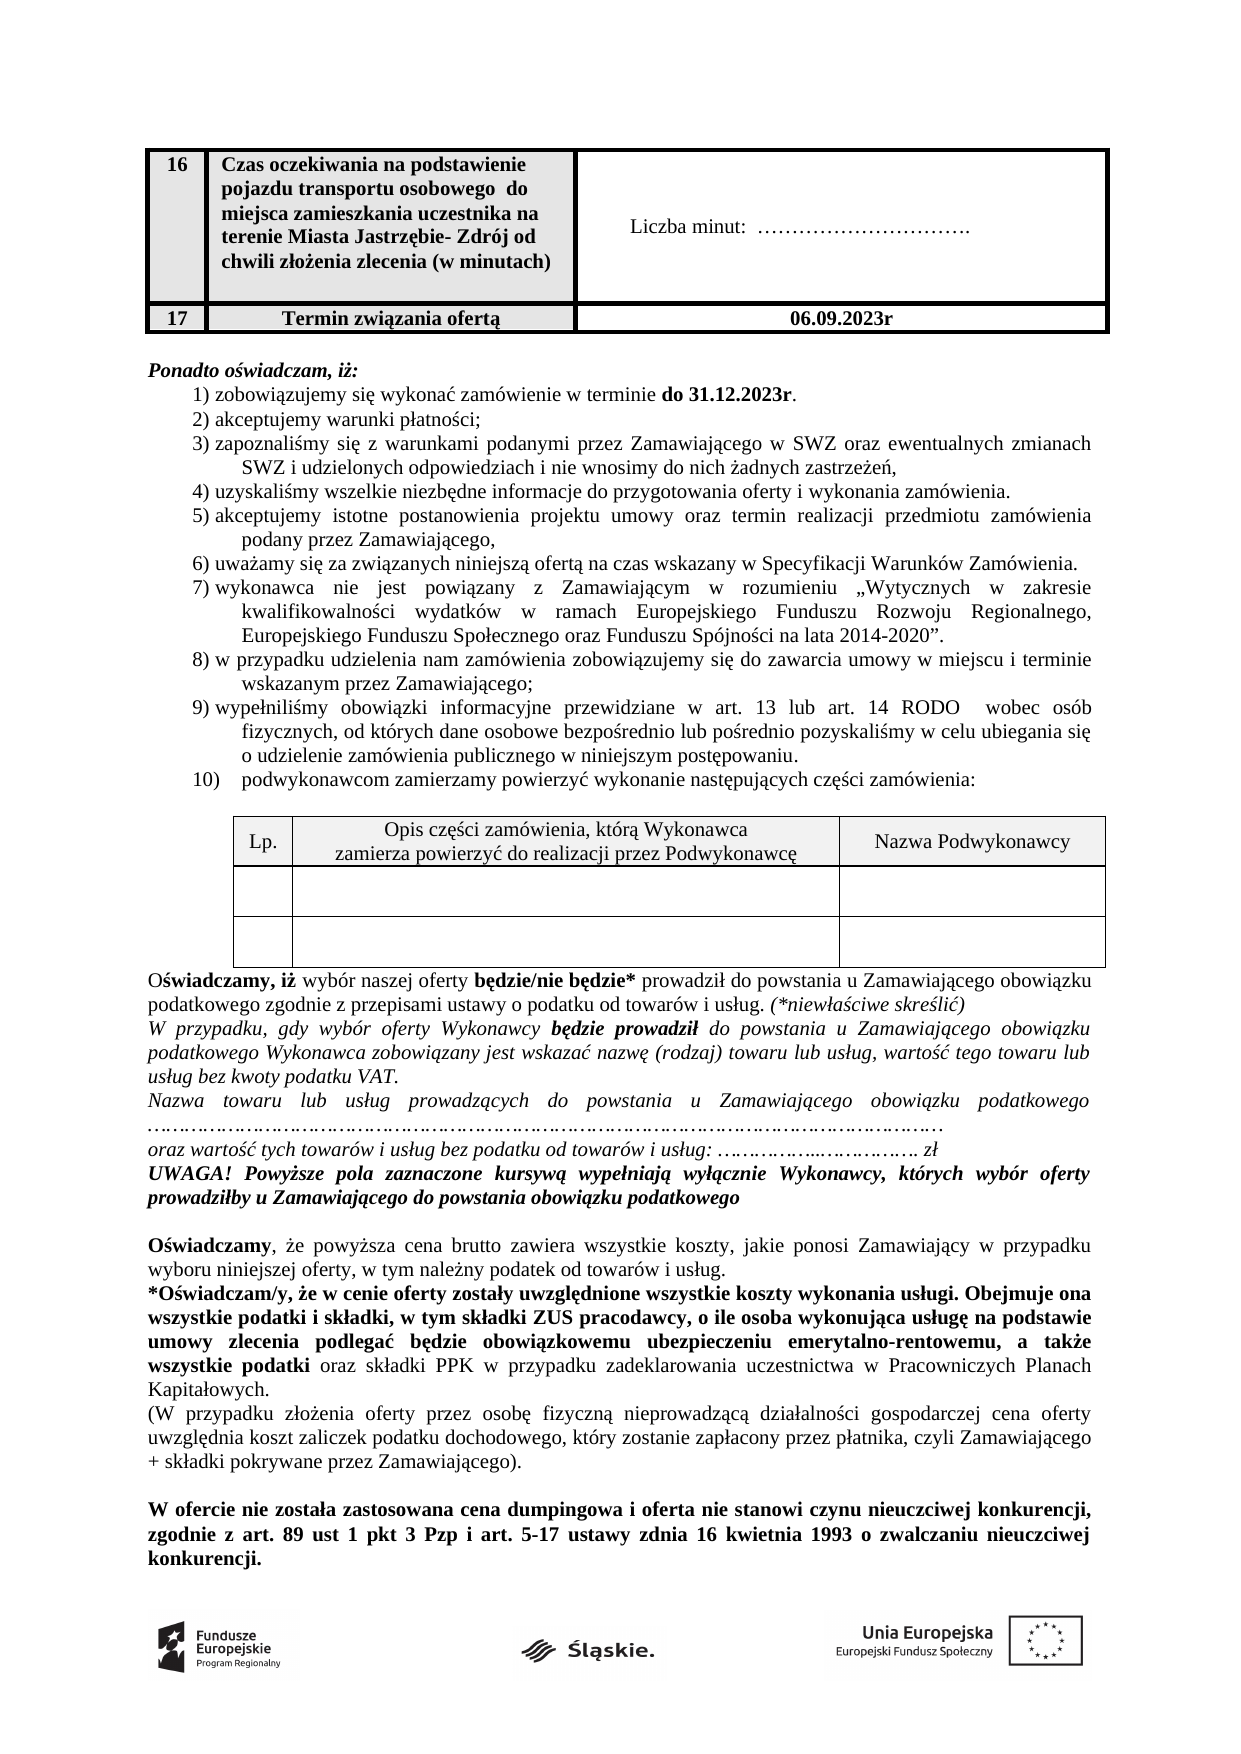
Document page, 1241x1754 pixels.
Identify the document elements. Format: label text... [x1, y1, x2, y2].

table_cell Czas oczekiwania na podstawienie pojazdu transportu osobowego do miejsca zamieszkania uczestnika na terenie Miasta Jastrzębie- Zdrój od chwili złożenia zlecenia (w minutach) [209, 152, 573, 301]
table_cell [234, 917, 292, 966]
text oraz wartość tych towarów i usług bez podatku od towarów i usług: ……………..……………. zł [148, 1136, 1093, 1161]
table_cell [293, 917, 839, 966]
table_cell Termin związania ofertą [209, 306, 573, 329]
list w przypadku udzielenia nam zamówienia zobowiązujemy się do zawarcia umowy w miejscu i terminie wskazanym przez Zamawiającego; [192, 647, 1093, 695]
table_cell 17 [150, 306, 204, 329]
table_cell [234, 867, 292, 916]
table_cell 06.09.2023r [578, 306, 1105, 329]
table_header Nazwa Podwykonawcy [840, 817, 1105, 865]
text (W przypadku złożenia oferty przez osobę fizyczną nieprowadzącą działalności gospodarczej cena oferty uwzględnia koszt zaliczek podatku dochodowego, który zostanie zapłacony przez płatnika, czyli Zamawiającego + składki pokrywane przez Zamawiającego). [148, 1401, 1093, 1473]
list akceptujemy istotne postanowienia projektu umowy oraz termin realizacji przedmiotu zamówienia podany przez Zamawiającego, [192, 503, 1093, 551]
text *Oświadczam/y, że w cenie oferty zostały uwzględnione wszystkie koszty wykonania usługi. Obejmuje ona wszystkie podatki i składki, w tym składki ZUS pracodawcy, o ile osoba wykonująca usługę na podstawie umowy zlecenia podlegać będzie obowiązkowemu ubezpieczeniu emerytalno-rentowemu, a także wszystkie podatki oraz składki PPK w przypadku zadeklarowania uczestnictwa w Pracowniczych Planach Kapitałowych. [148, 1281, 1093, 1401]
text Nazwa towaru lub usług prowadzących do powstania u Zamawiającego obowiązku podatkowego ………………………………………………………………………………………………………………… [148, 1088, 1093, 1136]
table_cell [840, 867, 1105, 916]
text W przypadku, gdy wybór oferty Wykonawcy będzie prowadził do powstania u Zamawiającego obowiązku podatkowego Wykonawca zobowiązany jest wskazać nazwę (rodzaj) towaru lub usług, wartość tego towaru lub usług bez kwoty podatku VAT. [148, 1016, 1093, 1088]
list podwykonawcom zamierzamy powierzyć wykonanie następujących części zamówienia: [192, 767, 1093, 791]
table_cell [840, 917, 1105, 966]
text Oświadczamy, iż wybór naszej oferty będzie/nie będzie* prowadził do powstania u Zamawiającego obowiązku podatkowego zgodnie z przepisami ustawy o podatku od towarów i usług. (*niewłaściwe skreślić) [148, 968, 1093, 1016]
list zapoznaliśmy się z warunkami podanymi przez Zamawiającego w SWZ oraz ewentualnych zmianach SWZ i udzielonych odpowiedziach i nie wnosimy do nich żadnych zastrzeżeń, [192, 431, 1093, 479]
list wypełniliśmy obowiązki informacyjne przewidziane w art. 13 lub art. 14 RODO wobec osób fizycznych, od których dane osobowe bezpośrednio lub pośrednio pozyskaliśmy w celu ubiegania się o udzielenie zamówienia publicznego w niniejszym postępowaniu. [192, 695, 1093, 767]
list uzyskaliśmy wszelkie niezbędne informacje do przygotowania oferty i wykonania zamówienia. [192, 479, 1093, 503]
list zobowiązujemy się wykonać zamówienie w terminie do 31.12.2023r. [192, 382, 1093, 406]
table_cell [293, 867, 839, 916]
text W ofercie nie została zastosowana cena dumpingowa i oferta nie stanowi czynu nieuczciwej konkurencji, zgodnie z art. 89 ust 1 pkt 3 Pzp i art. 5-17 ustawy zdnia 16 kwietnia 1993 o zwalczaniu nieuczciwej konkurencji. [148, 1497, 1093, 1569]
text Ponadto oświadczam, iż: [148, 358, 1093, 382]
table_header Lp. [234, 817, 292, 865]
text UWAGA! Powyższe pola zaznaczone kursywą wypełniają wyłącznie Wykonawcy, których wybór oferty prowadziłby u Zamawiającego do powstania obowiązku podatkowego [148, 1161, 1093, 1209]
table_header Opis części zamówienia, którą Wykonawca zamierza powierzyć do realizacji przez Podwykonawcę [293, 817, 839, 865]
table_cell 16 [150, 152, 204, 301]
text Oświadczamy, że powyższa cena brutto zawiera wszystkie koszty, jakie ponosi Zamawiający w przypadku wyboru niniejszej oferty, w tym należny podatek od towarów i usług. [148, 1233, 1093, 1281]
list akceptujemy warunki płatności; [192, 406, 1093, 431]
list uważamy się za związanych niniejszą ofertą na czas wskazany w Specyfikacji Warunków Zamówienia. [192, 551, 1093, 575]
list wykonawca nie jest powiązany z Zamawiającym w rozumieniu „Wytycznych w zakresie kwalifikowalności wydatków w ramach Europejskiego Funduszu Rozwoju Regionalnego, Europejskiego Funduszu Społecznego oraz Funduszu Spójności na lata 2014-2020”. [192, 575, 1093, 647]
table_cell Liczba minut: …………………………. [578, 152, 1105, 301]
